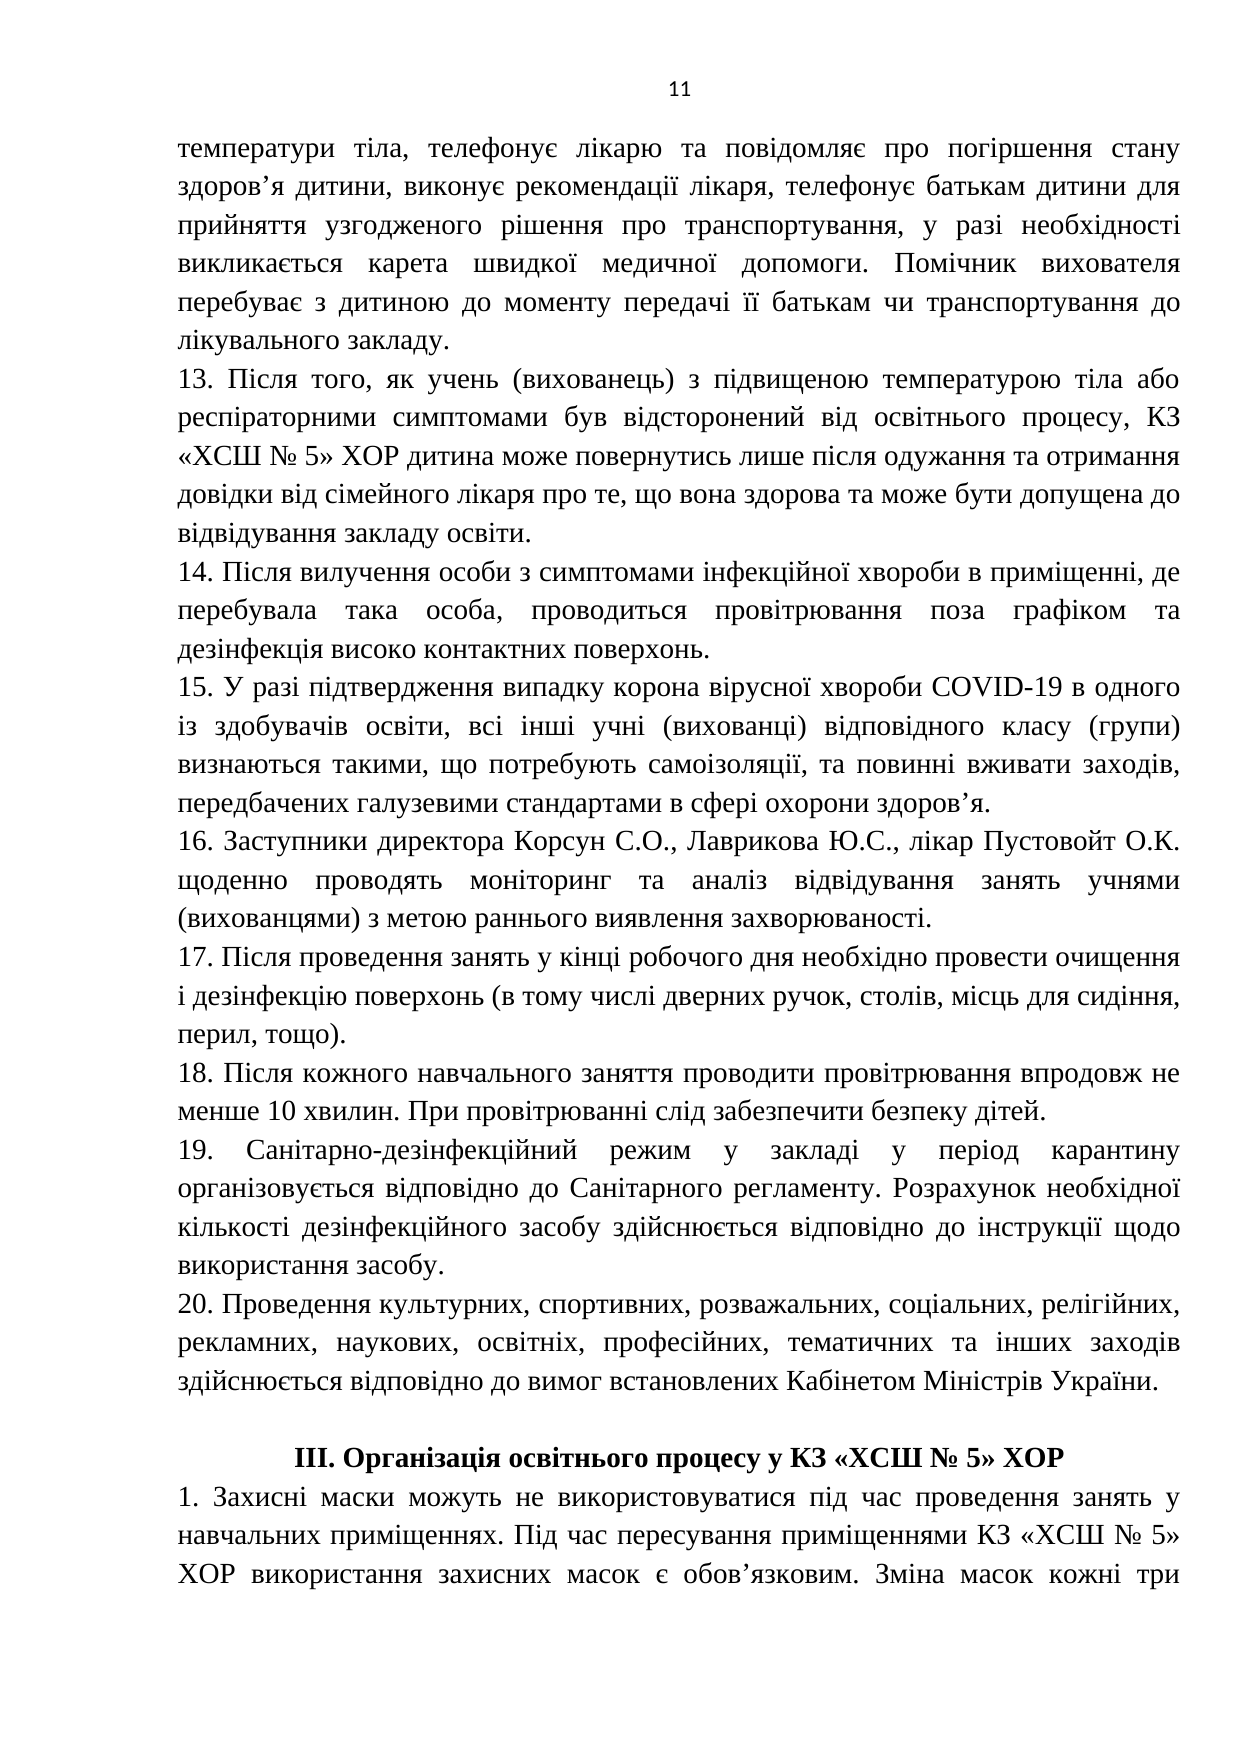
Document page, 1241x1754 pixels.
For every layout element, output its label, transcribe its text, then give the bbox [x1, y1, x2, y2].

text 20. Проведення культурних, спортивних, розважальних, соціальних, релігійних, рекламних, наукових, освітніх, професійних, тематичних та інших заходів здійснюється відповідно до вимог встановлених Кабінетом Міністрів України. [177, 1286, 1181, 1397]
text 13. Після того, як учень (вихованець) з підвищеною температурою тіла або респіраторними симптомами був відсторонений від освітнього процесу, КЗ «ХСШ № 5» ХОР дитина може повернутись лише після одужання та отримання довідки від сімейного лікаря про те, що вона здорова та може бути допущена до відвідування закладу освіти. [177, 361, 1181, 549]
text 19. Санітарно-дезінфекційний режим у закладі у період карантину організовується відповідно до Санітарного регламенту. Розрахунок необхідної кількості дезінфекційного засобу здійснюється відповідно до інструкції щодо використання засобу. [177, 1132, 1181, 1281]
text 17. Після проведення занять у кінці робочого дня необхідно провести очищення і дезінфекцію поверхонь (в тому числі дверних ручок, столів, місць для сидіння, перил, тощо). [177, 939, 1181, 1050]
text 18. Після кожного навчального заняття проводити провітрювання впродовж не менше 10 хвилин. При провітрюванні слід забезпечити безпеку дітей. [177, 1055, 1181, 1127]
text 15. У разі підтвердження випадку корона вірусної хвороби COVID-19 в одного із здобувачів освіти, всі інші учні (вихованці) відповідного класу (групи) визнаються такими, що потребують самоізоляції, та повинні вживати заходів, передбачених галузевими стандартами в сфері охорони здоров’я. [177, 669, 1181, 818]
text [177, 130, 1181, 356]
text 14. Після вилучення особи з симптомами інфекційної хвороби в приміщенні, де перебувала така особа, проводиться провітрювання поза графіком та дезінфекція високо контактних поверхонь. [177, 554, 1181, 664]
text 16. Заступники директора Корсун С.О., Лаврикова Ю.С., лікар Пустовойт О.К. щоденно проводять моніторинг та аналіз відвідування занять учнями (вихованцями) з метою раннього виявлення захворюваності. [177, 823, 1181, 934]
text ІІІ. Організація освітнього процесу у КЗ «ХСШ № 5» ХОР [177, 1440, 1181, 1474]
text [177, 1479, 1181, 1589]
